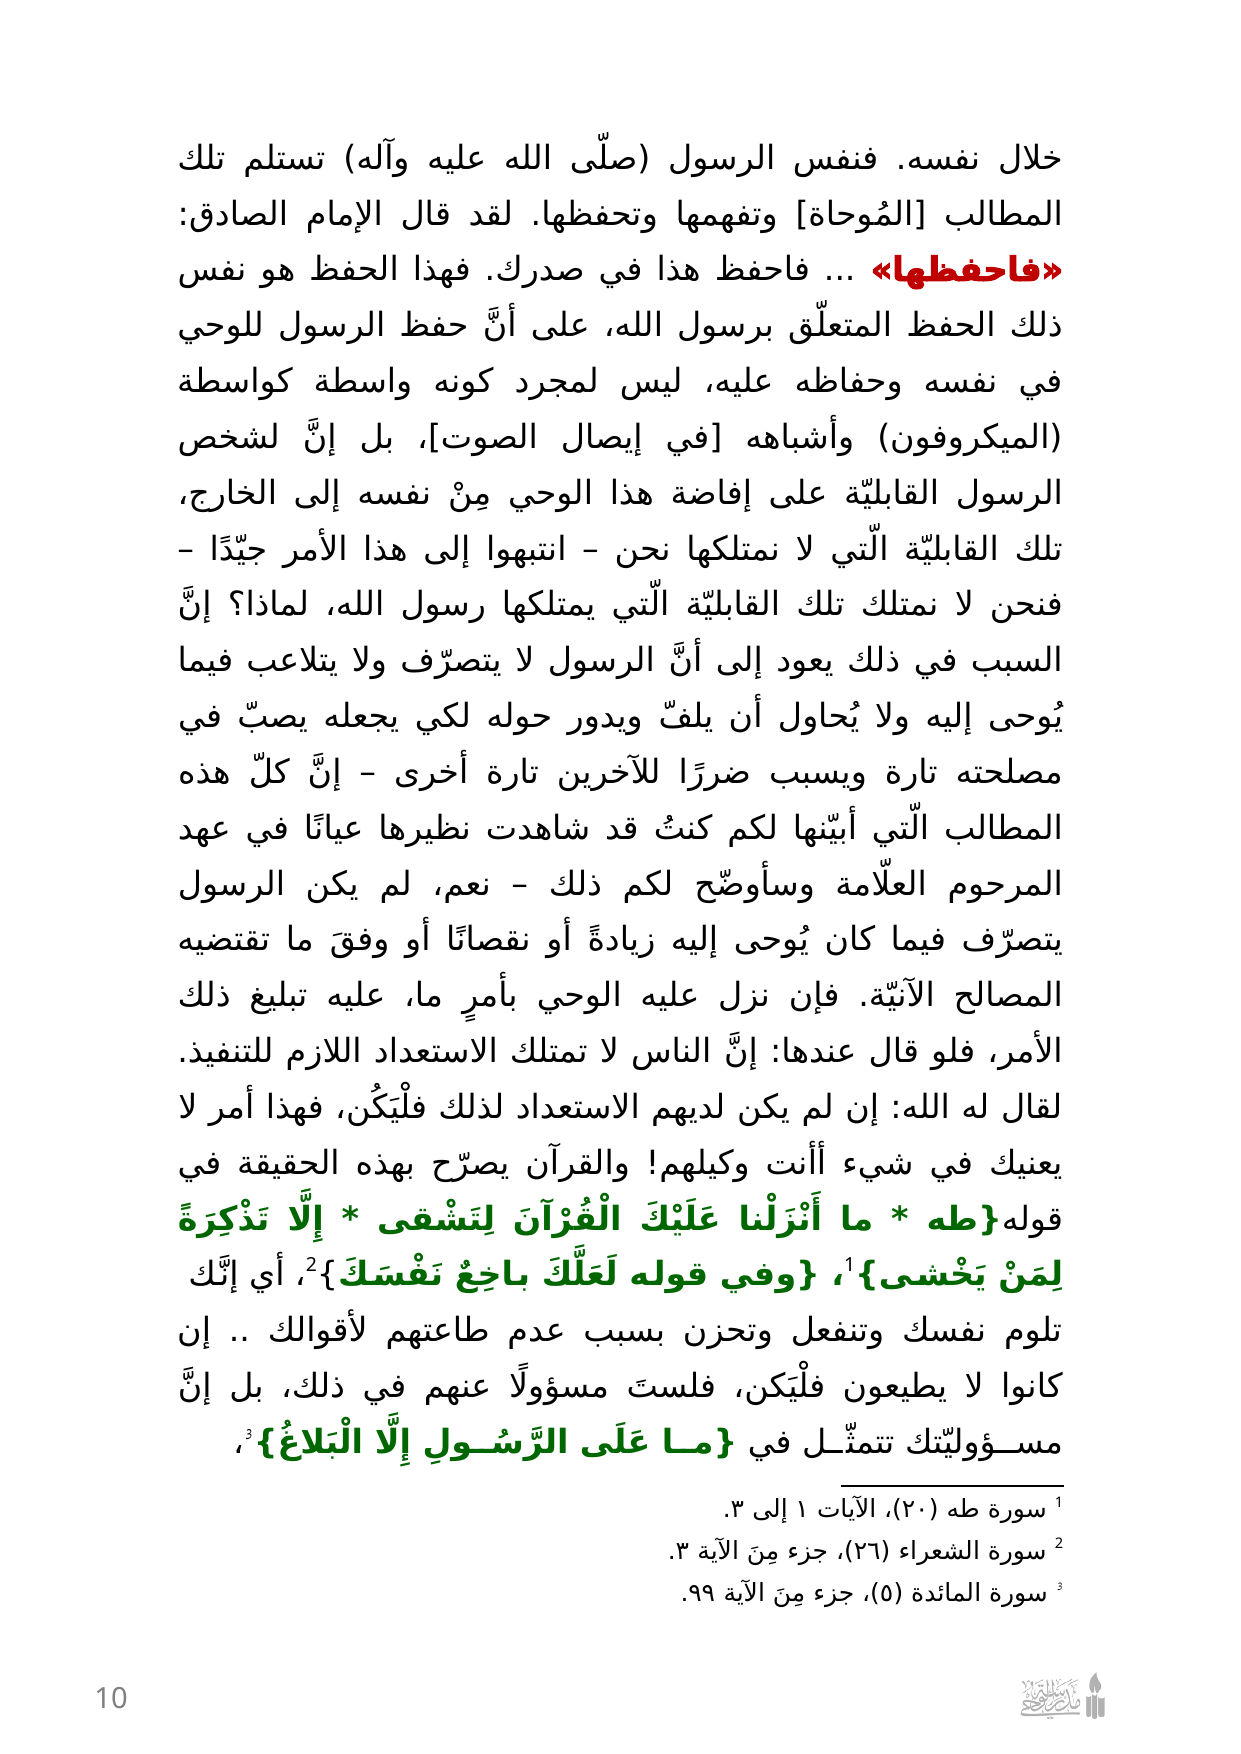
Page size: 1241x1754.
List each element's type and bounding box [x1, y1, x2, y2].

picture [1020, 1672, 1105, 1719]
text [177, 136, 1063, 1476]
